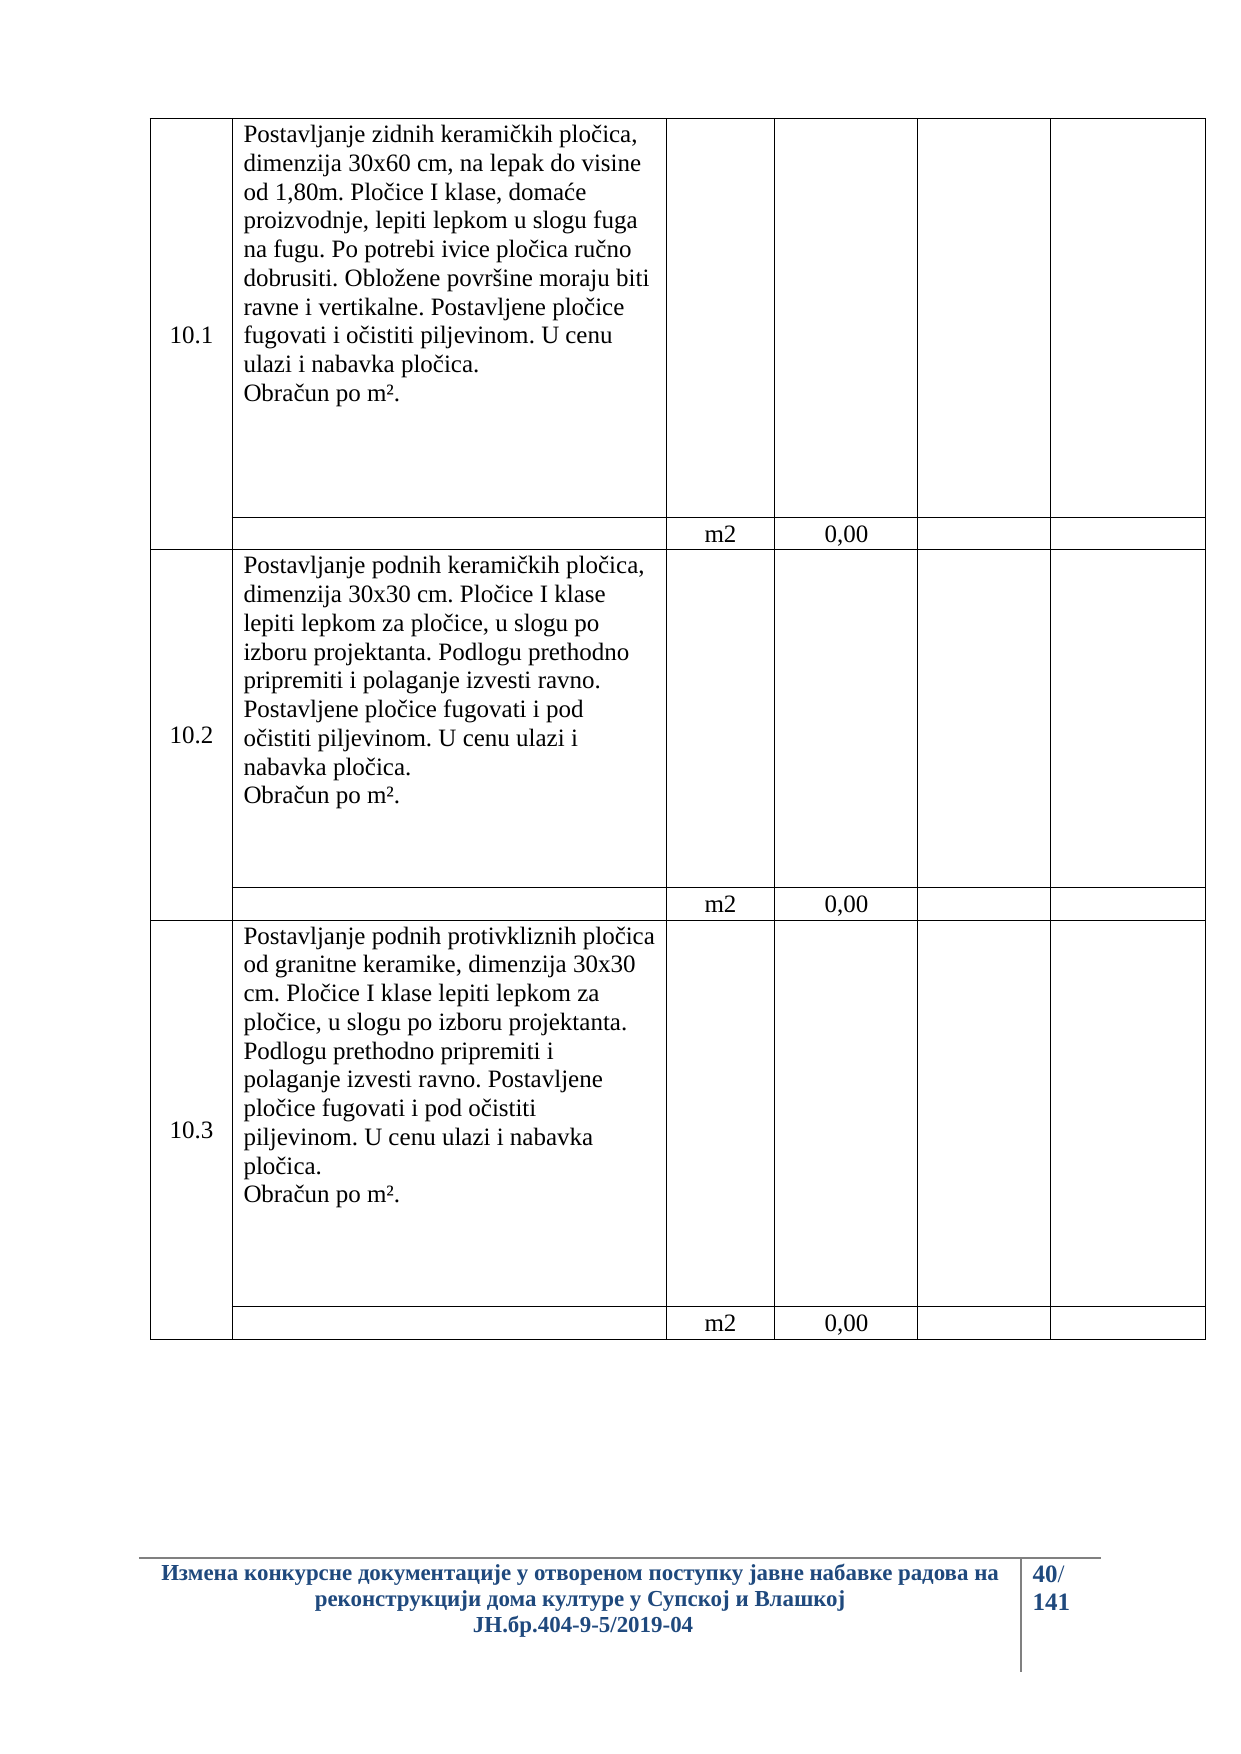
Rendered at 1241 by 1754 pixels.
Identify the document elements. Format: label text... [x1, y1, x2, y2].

table_cell 0,00 [775, 888, 917, 920]
table_cell [1051, 550, 1205, 887]
table_cell 10.3 [151, 921, 232, 1338]
table_cell Postavljanje podnih keramičkih pločica, dimenzija 30x30 cm. Pločice I klase lepiti lepkom za pločice, u slogu po izboru projektanta. Podlogu prethodno pripremiti i polaganje izvesti ravno. Postavljene pločice fugovati i pod očistiti piljevinom. U cenu ulazi i nabavka pločica. Obračun po m². [233, 550, 666, 887]
table_cell [918, 921, 1050, 1306]
table_cell [775, 921, 917, 1306]
table_cell [667, 921, 774, 1306]
table_cell [918, 1307, 1050, 1338]
table_cell [918, 119, 1050, 517]
table_cell [775, 119, 917, 517]
table_cell 10.1 [151, 119, 232, 549]
table_cell [233, 518, 666, 549]
table_cell [1051, 888, 1205, 920]
table_cell 0,00 [775, 518, 917, 549]
table_cell [233, 888, 666, 920]
table_cell [667, 550, 774, 887]
table_cell Postavljanje zidnih keramičkih pločica, dimenzija 30x60 cm, na lepak do visine od 1,80m. Pločice I klase, domaće proizvodnje, lepiti lepkom u slogu fuga na fugu. Po potrebi ivice pločica ručno dobrusiti. Obložene površine moraju biti ravne i vertikalne. Postavljene pločice fugovati i očistiti piljevinom. U cenu ulazi i nabavka pločica. Obračun po m². [233, 119, 666, 517]
table_cell [1051, 518, 1205, 549]
table_cell [667, 119, 774, 517]
table_cell [1051, 921, 1205, 1306]
table_cell m2 [667, 888, 774, 920]
table_cell [1051, 1307, 1205, 1338]
table_cell 10.2 [151, 550, 232, 920]
table_cell [233, 1307, 666, 1338]
table_cell m2 [667, 518, 774, 549]
table_cell [775, 550, 917, 887]
table_cell m2 [667, 1307, 774, 1338]
table_cell [918, 518, 1050, 549]
table_cell [918, 550, 1050, 887]
table_cell Postavljanje podnih protivkliznih pločica od granitne keramike, dimenzija 30x30 cm. Pločice I klase lepiti lepkom za pločice, u slogu po izboru projektanta. Podlogu prethodno pripremiti i polaganje izvesti ravno. Postavljene pločice fugovati i pod očistiti piljevinom. U cenu ulazi i nabavka pločica. Obračun po m². [233, 921, 666, 1306]
table_cell 0,00 [775, 1307, 917, 1338]
table_cell [918, 888, 1050, 920]
table_cell [1051, 119, 1205, 517]
